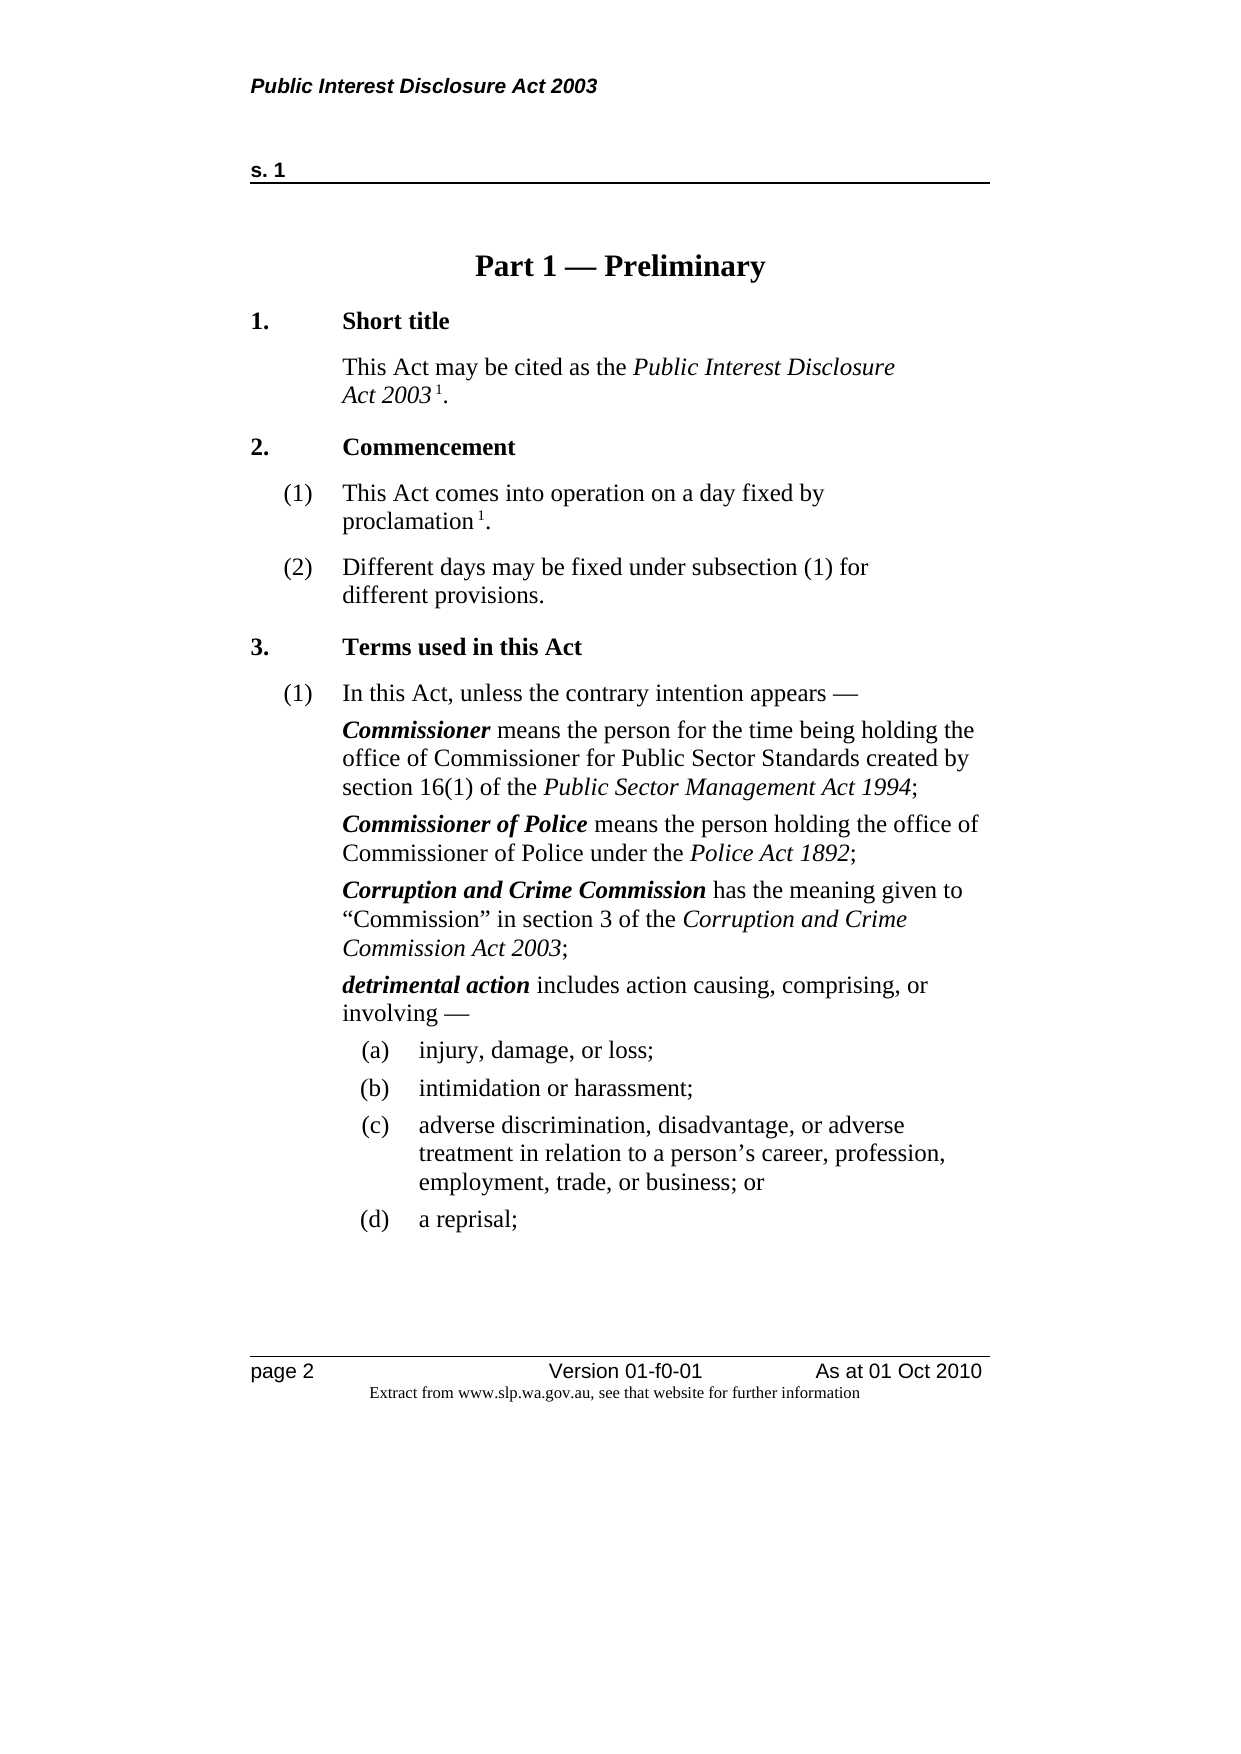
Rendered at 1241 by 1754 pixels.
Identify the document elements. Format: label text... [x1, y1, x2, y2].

subtitle Part 1 — Preliminary [250, 247, 990, 283]
subtitle 1. Short title [250, 306, 990, 335]
text Commissioner means the person for the time being holding the office of Commissioner for Public Sector Standards created by section 16(1) of the Public Sector Management Act 1994; [250, 715, 990, 801]
text This Act may be cited as the Public Interest Disclosure Act 2003 1. [250, 352, 916, 409]
subtitle 2. Commencement [250, 432, 990, 461]
text detrimental action includes action causing, comprising, or involving — [250, 970, 990, 1027]
text (c) adverse discrimination, disadvantage, or adverse treatment in relation to a person’s career, profession, employment, trade, or business; or [250, 1110, 990, 1196]
text (2) Different days may be fixed under subsection (1) for different provisions. [250, 552, 916, 609]
text (1) This Act comes into operation on a day fixed by proclamation 1. [250, 478, 916, 535]
text (a) injury, damage, or loss; [250, 1036, 990, 1064]
text (1) In this Act, unless the contrary intention appears — [250, 678, 916, 706]
text (d) a reprisal; [250, 1204, 990, 1233]
text (b) intimidation or harassment; [250, 1073, 990, 1101]
text Commissioner of Police means the person holding the office of Commissioner of Police under the Police Act 1892; [250, 809, 990, 867]
subtitle 3. Terms used in this Act [250, 632, 990, 661]
text Corruption and Crime Commission has the meaning given to “Commission” in section 3 of the Corruption and Crime Commission Act 2003; [250, 875, 990, 961]
